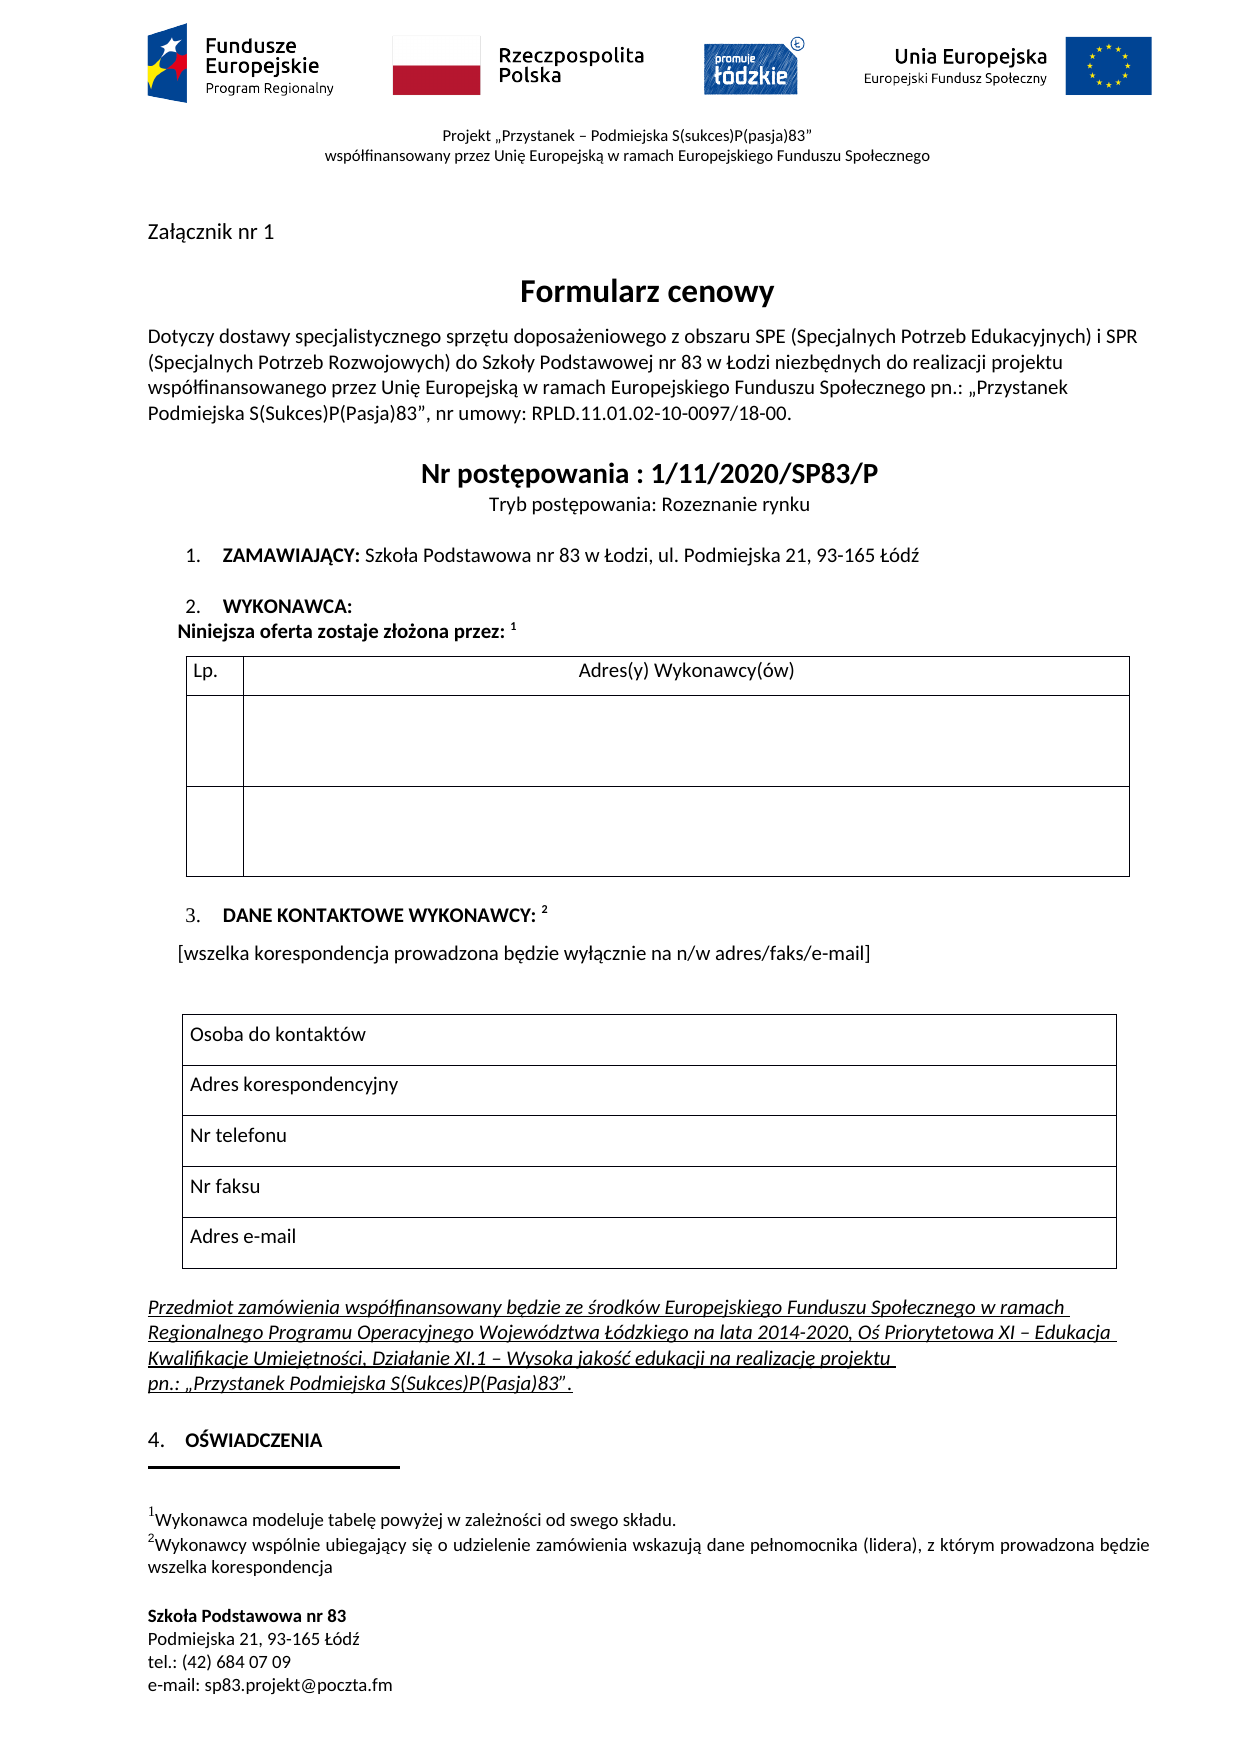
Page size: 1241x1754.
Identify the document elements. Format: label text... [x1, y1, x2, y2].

table_header Osoba do kontaktów [183, 1015, 1116, 1064]
text pn.: „Przystanek Podmiejska S(Sukces)P(Pasja)83”. [148, 1370, 1152, 1396]
text [wszelka korespondencja prowadzona będzie wyłącznie na n/w adres/faks/e-mail] [177, 940, 1152, 965]
list ZAMAWIAJĄCY: Szkoła Podstawowa nr 83 w Łodzi, ul. Podmiejska 21, 93-165 Łódź [185, 542, 1152, 567]
table_cell [187, 696, 243, 786]
text Przedmiot zamówienia współfinansowany będzie ze środków Europejskiego Funduszu Społecznego w ramach Regionalnego Programu Operacyjnego Województwa Łódzkiego na lata 2014-2020, Oś Priorytetowa XI – Edukacja Kwalifikacje Umiejętności, Działanie XI.1 – Wysoka jakość edukacji na realizację projektu [148, 1294, 1152, 1370]
picture [147, 23, 1152, 103]
text Tryb postępowania: Rozeznanie rynku [148, 491, 1152, 517]
table_header Adres(y) Wykonawcy(ów) [244, 657, 1129, 695]
table_cell Adres korespondencyjny [183, 1066, 1116, 1115]
text Dotyczy dostawy specjalistycznego sprzętu doposażeniowego z obszaru SPE (Specjalnych Potrzeb Edukacyjnych) i SPR (Specjalnych Potrzeb Rozwojowych) do Szkoły Podstawowej nr 83 w Łodzi niezbędnych do realizacji projektu współfinansowanego przez Unię Europejską w ramach Europejskiego Funduszu Społecznego pn.: „Przystanek Podmiejska S(Sukces)P(Pasja)83”, nr umowy: RPLD.11.01.02-10-0097/18-00. [148, 323, 1152, 425]
table_header Lp. [187, 657, 243, 695]
table_cell [244, 787, 1129, 876]
table_cell [244, 696, 1129, 786]
list OŚWIADCZENIA [148, 1425, 1152, 1453]
table_cell Nr telefonu [183, 1116, 1116, 1166]
text Nr postępowania : 1/11/2020/SP83/P [148, 456, 1152, 491]
list DANE KONTAKTOWE WYKONAWCY: [185, 902, 1152, 927]
text Niniejsza oferta zostaje złożona przez: [148, 618, 1152, 644]
table_cell Nr faksu [183, 1167, 1116, 1217]
table_cell Adres e-mail [183, 1218, 1116, 1267]
text Formularz cenowy [148, 270, 1147, 311]
list WYKONAWCA: [185, 593, 1152, 618]
text Załącznik nr 1 [148, 217, 1152, 246]
table_cell [187, 787, 243, 876]
